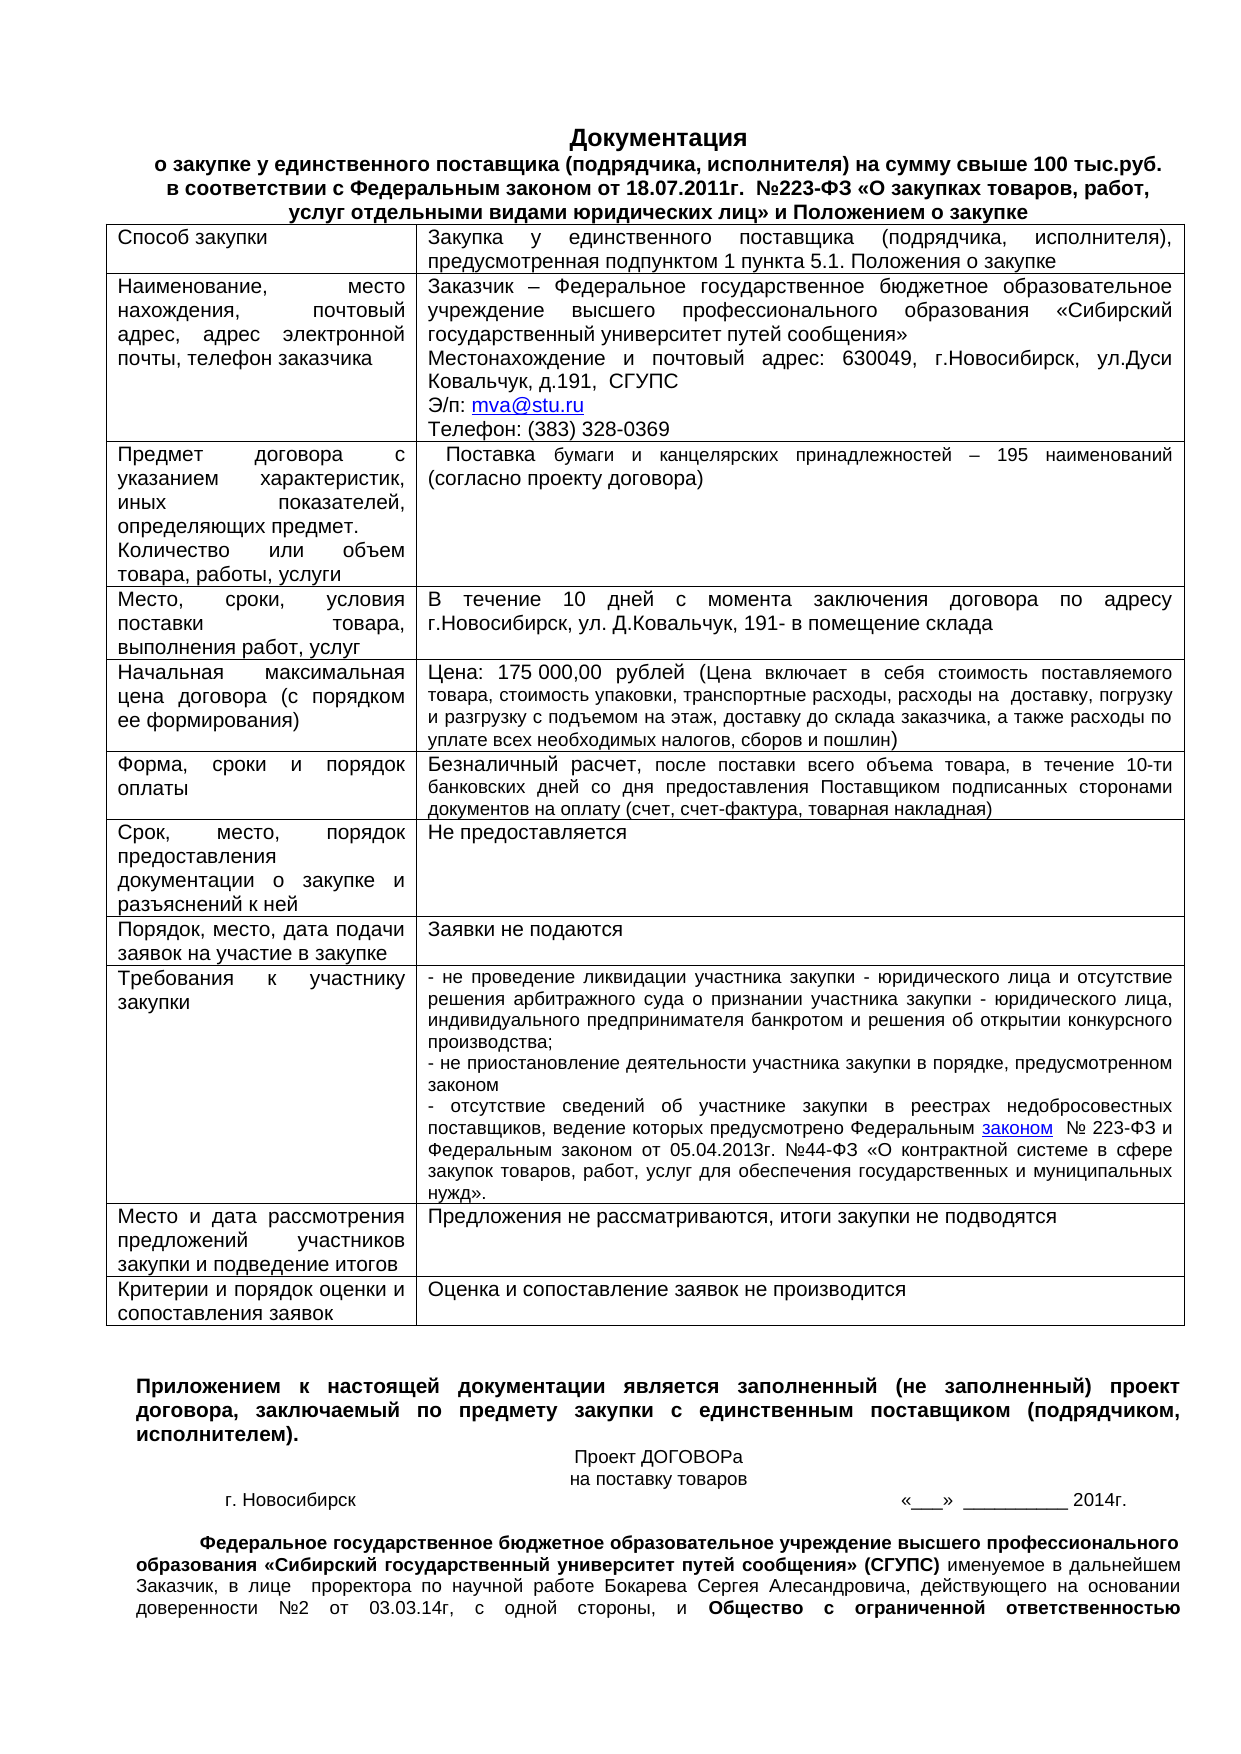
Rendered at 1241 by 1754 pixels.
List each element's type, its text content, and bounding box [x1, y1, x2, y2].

table_cell Требования к участнику закупки [107, 966, 416, 1203]
table_cell Не предоставляется [417, 820, 1184, 916]
table_cell Безналичный расчет, после поставки всего объема товара, в течение 10-ти банковских дней со дня предоставления Поставщиком подписанных сторонами документов на оплату (счет, счет-фактура, товарная накладная) [417, 752, 1184, 819]
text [136, 1532, 1181, 1618]
table_header Закупка у единственного поставщика (подрядчика, исполнителя), предусмотренная подпунктом 1 пункта 5.1. Положения о закупке [417, 225, 1184, 272]
text Документация [136, 123, 1181, 152]
text Приложением к настоящей документации является заполненный (не заполненный) проект договора, заключаемый по предмету закупки с единственным поставщиком (подрядчиком, исполнителем). [136, 1374, 1181, 1446]
table_cell Поставка бумаги и канцелярских принадлежностей – 195 наименований (согласно проекту договора) [417, 442, 1184, 586]
table_cell Место и дата рассмотрения предложений участников закупки и подведение итогов [107, 1204, 416, 1276]
table_cell - не проведение ликвидации участника закупки - юридического лица и отсутствие решения арбитражного суда о признании участника закупки - юридического лица, индивидуального предпринимателя банкротом и решения об открытии конкурсного производства; - не приостановление деятельности участника закупки в порядке, предусмотренном законом - отсутствие сведений об участнике закупки в реестрах недобросовестных поставщиков, ведение которых предусмотрено Федеральным законом № 223-ФЗ и Федеральным законом от 05.04.2013г. №44-ФЗ «О контрактной системе в сфере закупок товаров, работ, услуг для обеспечения государственных и муниципальных нужд». [417, 966, 1184, 1203]
table_cell Оценка и сопоставление заявок не производится [417, 1277, 1184, 1325]
table_cell Форма, сроки и порядок оплаты [107, 752, 416, 819]
table_cell Предмет договора с указанием характеристик, иных показателей, определяющих предмет. Количество или объем товара, работы, услуги [107, 442, 416, 586]
text в соответствии с Федеральным законом от 18.07.2011г. №223-ФЗ «О закупках товаров, работ, услуг отдельными видами юридических лиц» и Положением о закупке [136, 176, 1181, 223]
table_cell Заявки не подаются [417, 917, 1184, 965]
table_header Способ закупки [107, 225, 416, 272]
table_cell Предложения не рассматриваются, итоги закупки не подводятся [417, 1204, 1184, 1276]
table_cell Наименование, место нахождения, почтовый адрес, адрес электронной почты, телефон заказчика [107, 274, 416, 441]
text о закупке у единственного поставщика (подрядчика, исполнителя) на сумму свыше 100 тыс.руб. [136, 152, 1181, 176]
table_cell В течение 10 дней с момента заключения договора по адресу г.Новосибирск, ул. Д.Ковальчук, 191- в помещение склада [417, 587, 1184, 659]
table_cell Начальная максимальная цена договора (с порядком ее формирования) [107, 660, 416, 751]
text на поставку товаров [136, 1467, 1181, 1489]
table_cell Цена: 175 000,00 рублей (Цена включает в себя стоимость поставляемого товара, стоимость упаковки, транспортные расходы, расходы на доставку, погрузку и разгрузку с подъемом на этаж, доставку до склада заказчика, а также расходы по уплате всех необходимых налогов, сборов и пошлин) [417, 660, 1184, 751]
text г. Новосибирск «___» __________ 2014г. [136, 1489, 1181, 1511]
table_cell Срок, место, порядок предоставления документации о закупке и разъяснений к ней [107, 820, 416, 916]
table_cell Критерии и порядок оценки и сопоставления заявок [107, 1277, 416, 1325]
table_cell Порядок, место, дата подачи заявок на участие в закупке [107, 917, 416, 965]
subtitle Проект ДОГОВОРа [136, 1446, 1181, 1467]
table_cell Место, сроки, условия поставки товара, выполнения работ, услуг [107, 587, 416, 659]
table_cell Заказчик – Федеральное государственное бюджетное образовательное учреждение высшего профессионального образования «Сибирский государственный университет путей сообщения» Местонахождение и почтовый адрес: 630049, г.Новосибирск, ул.Дуси Ковальчук, д.191, СГУПС Э/п: mva@stu.ru Телефон: (383) 328-0369 [417, 274, 1184, 441]
